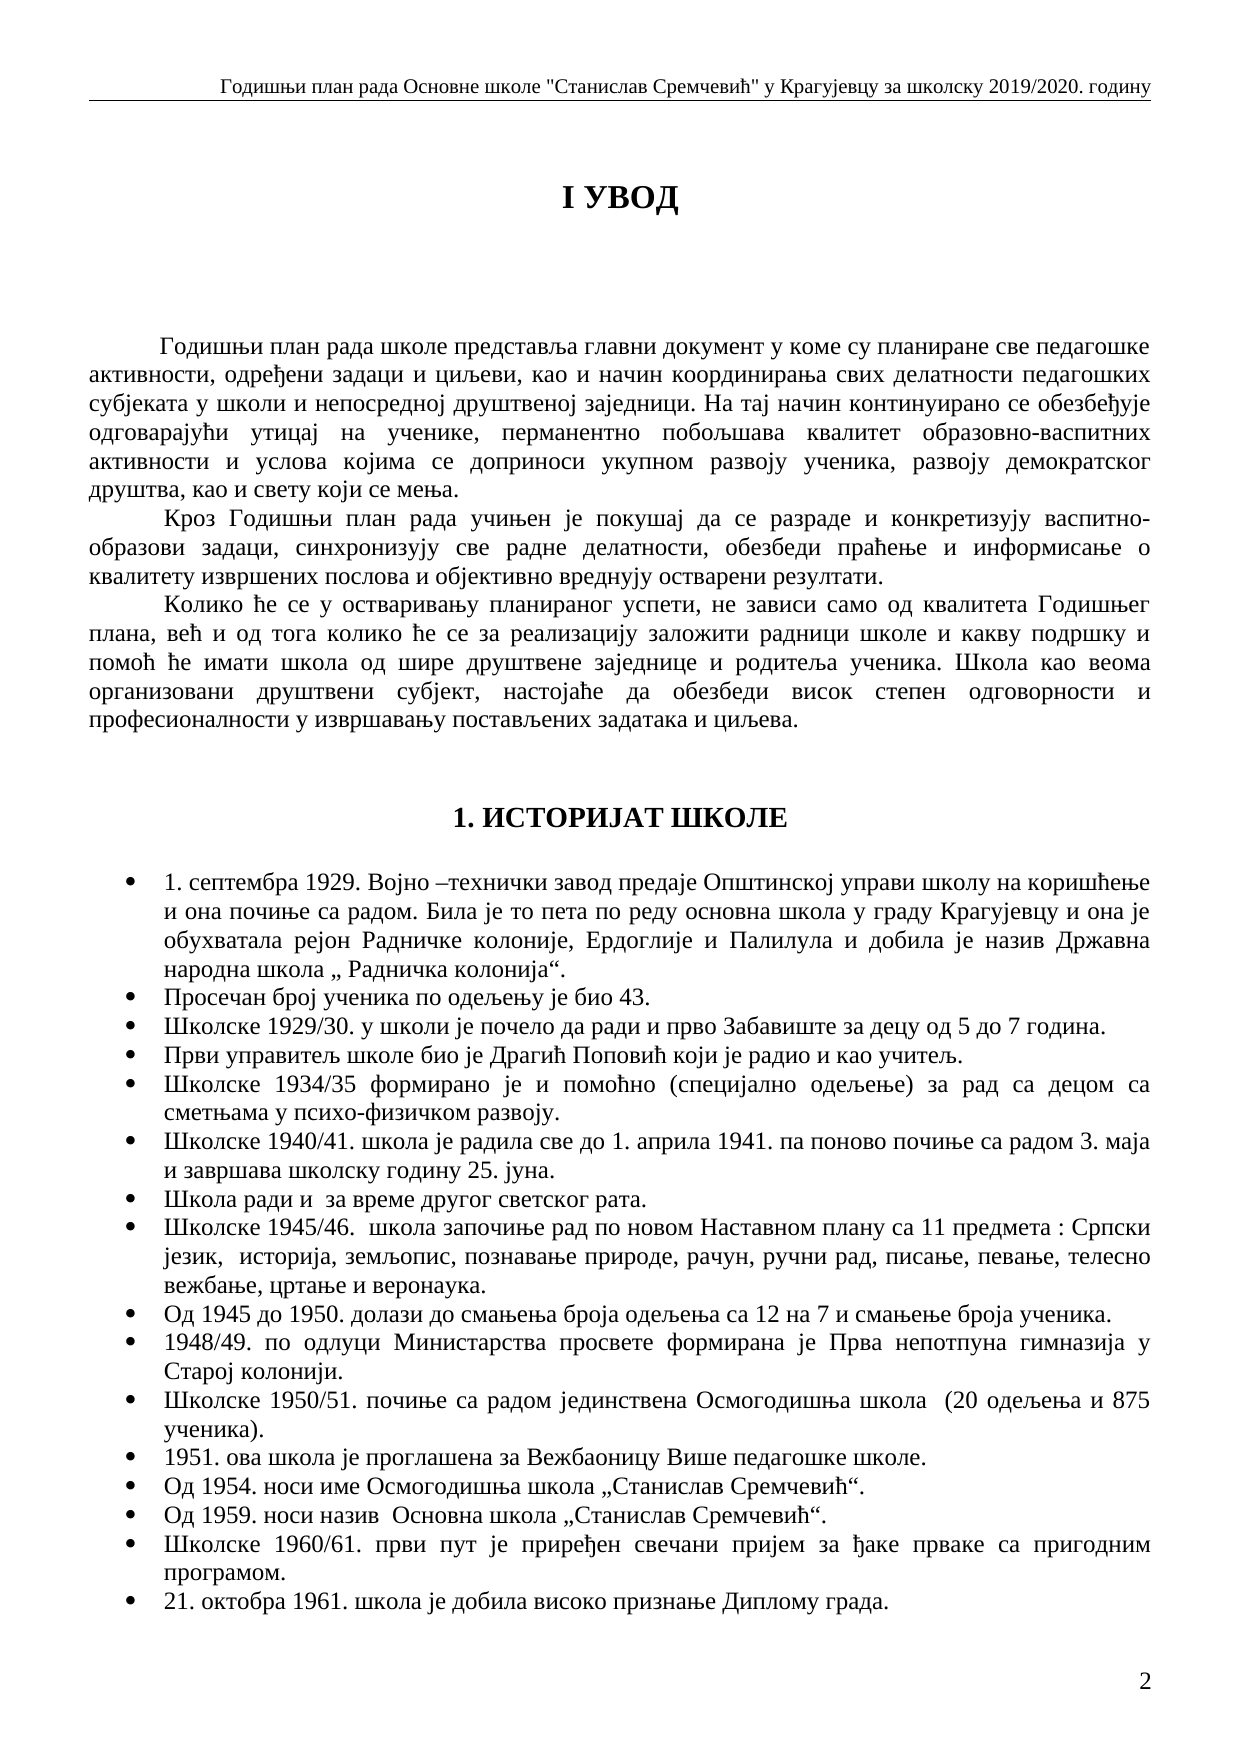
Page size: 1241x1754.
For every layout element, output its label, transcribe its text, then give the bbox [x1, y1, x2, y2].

text I УВОД [89, 177, 1152, 216]
list 21. октобра 1961. школа је добила високо признање Диплому града. [126, 1586, 1152, 1615]
text Колико ће се у остваривању планираног успети, не зависи само од квалитета Годишњег плана, већ и од тога колико ће се за реализацију заложити радници школе и какву подршку и помоћ ће имати школа од шире друштвене заједнице и родитеља ученика. Школа као веома организовани друштвени субјект, настојаће да обезбеди висок степен одговорности и професионалности у извршавању постављених задатака и циљева. [89, 589, 1152, 733]
list Први управитељ школе био је Драгић Поповић који је радио и као учитељ. [126, 1040, 1152, 1069]
list 1951. ова школа је проглашена за Вежбаоницу Више педагошке школе. [126, 1442, 1152, 1471]
list Просечан број ученика по одељењу је био 43. [126, 982, 1152, 1011]
list 1. септембра 1929. Војно –технички завод предаје Општинској управи школу на коришћење и она почиње са радом. Била је то пета по реду основна школа у граду Крагујевцу и она је обухватала рејон Радничке колоније, Ердоглије и Палилула и добила је назив Државна народна школа „ Радничка колонија“. [126, 867, 1152, 982]
text Годишњи план рада школе представља главни документ у коме су планиране све педагошке активности, одређени задаци и циљеви, као и начин координирања свих делатности педагошких субјеката у школи и непосредној друштвеној заједници. На тај начин континуирано се обезбеђује одговарајући утицај на ученике, перманентно побољшава квалитет образовно-васпитних активности и услова којима се доприноси укупном развоју ученика, развоју демократског друштва, као и свету који се мења. [89, 331, 1152, 503]
list ИСТОРИЈАТ ШКОЛЕ [89, 800, 1152, 834]
list 1948/49. по одлуци Министарства просвете формирана је Прва непотпуна гимназија у Старој колонији. [126, 1327, 1152, 1385]
list Од 1945 до 1950. долази до смањења броја одељења са 12 на 7 и смањење броја ученика. [126, 1299, 1152, 1327]
list Од 1959. носи назив Основна школа „Станислав Сремчевић“. [126, 1500, 1152, 1529]
list Школа ради и за време другог светског рата. [126, 1184, 1152, 1212]
list Школске 1940/41. школа је радила све до 1. априла 1941. па поново почиње са радом 3. маја и завршава школску годину 25. јуна. [126, 1126, 1152, 1184]
list Школске 1934/35 формирано је и помоћно (специјално одељење) за рад са децом са сметњама у психо-физичком развоју. [126, 1069, 1152, 1126]
list Школске 1950/51. почиње са радом јединствена Осмогодишња школа (20 одељења и 875 ученика). [126, 1385, 1152, 1442]
list Школске 1945/46. школа започиње рад по новом Наставном плану са 11 предмета : Српски језик, историја, земљопис, познавање природе, рачун, ручни рад, писање, певање, телесно вежбање, цртање и веронаука. [126, 1212, 1152, 1299]
text Кроз Годишњи план рада учињен је покушај да се разраде и конкретизују васпитно-образови задаци, синхронизују све радне делатности, обезбеди праћење и информисање о квалитету извршених послова и објективно вреднују остварени резултати. [89, 503, 1152, 589]
list Школске 1929/30. у школи је почело да ради и прво Забавиште за децу од 5 до 7 година. [126, 1011, 1152, 1040]
list Школске 1960/61. први пут је приређен свечани пријем за ђаке прваке са пригодним програмом. [126, 1529, 1152, 1586]
list Од 1954. носи име Осмогодишња школа „Станислав Сремчевић“. [126, 1471, 1152, 1500]
